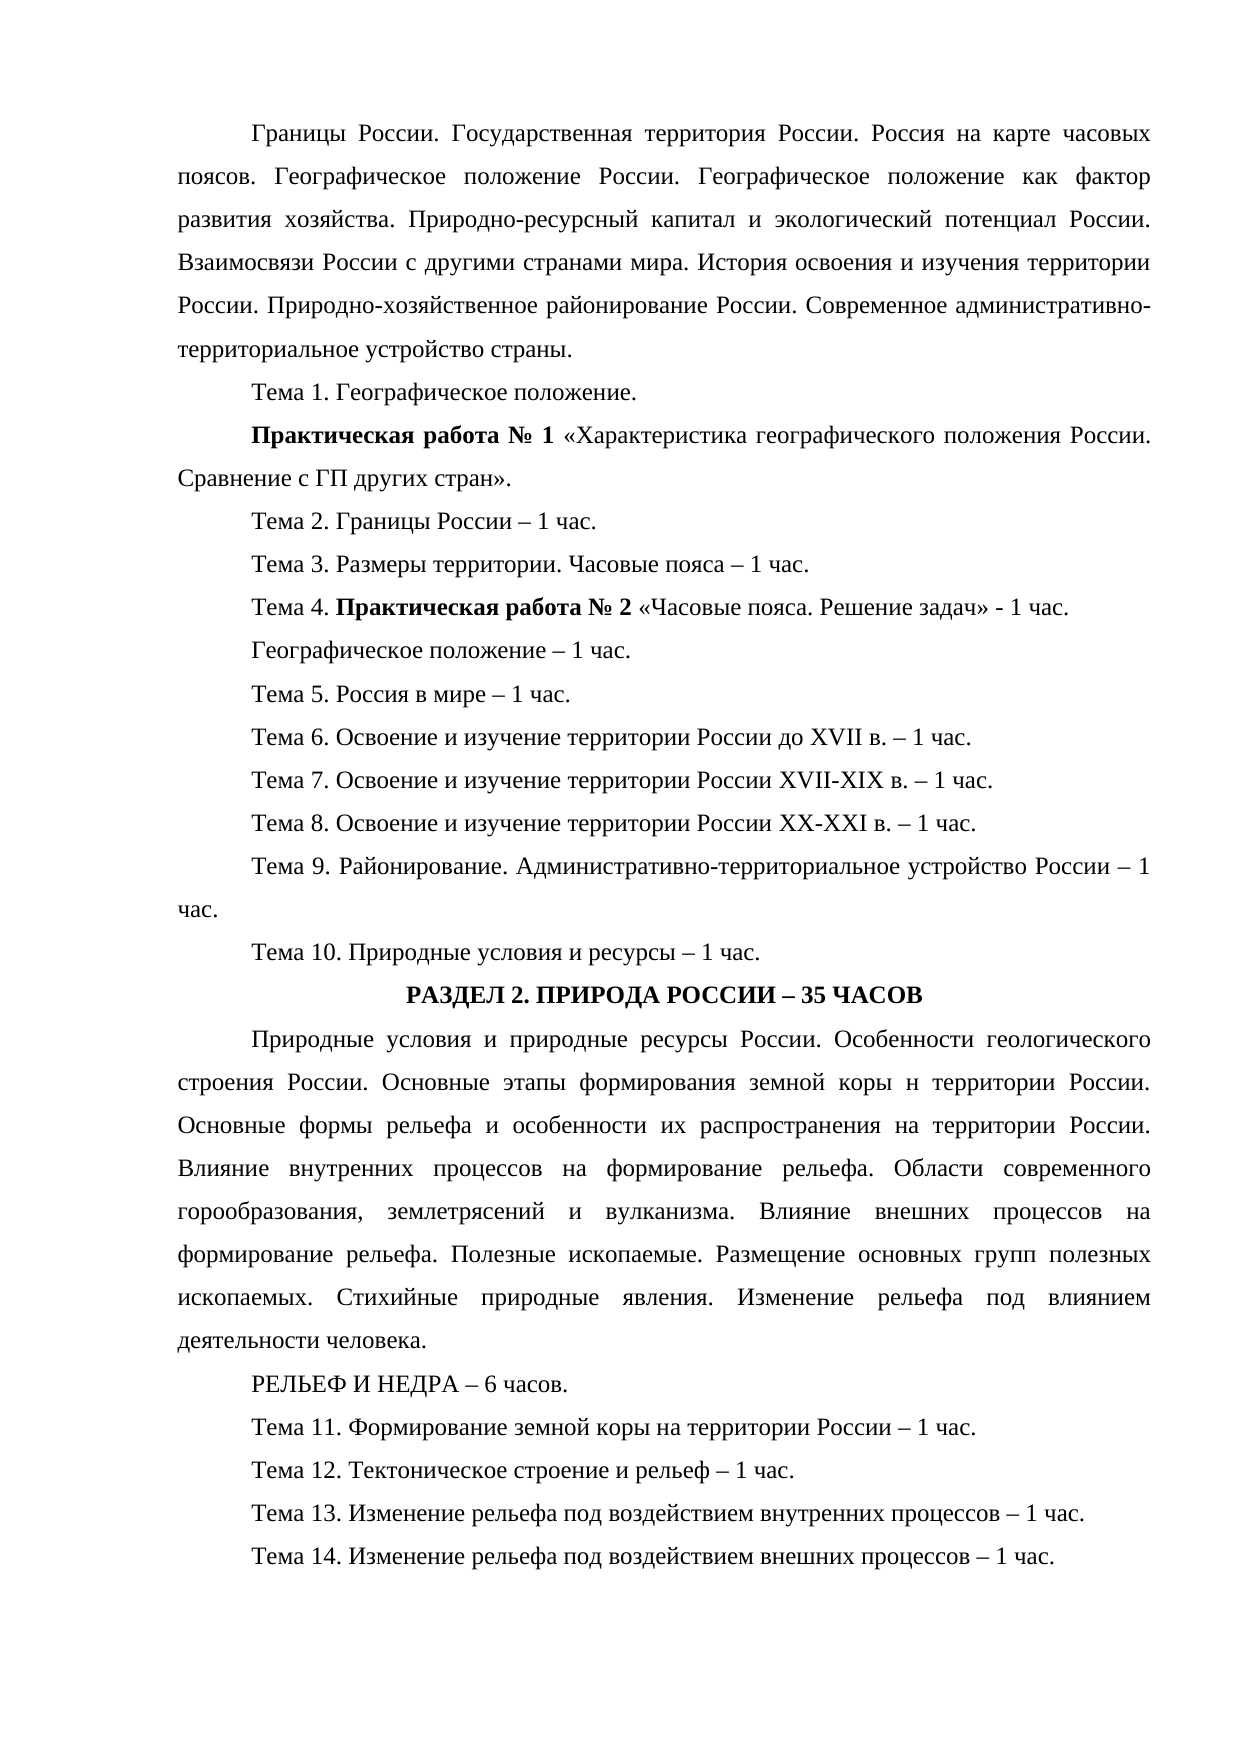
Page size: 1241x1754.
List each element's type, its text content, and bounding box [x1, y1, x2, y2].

text Тема 11. Формирование земной коры на территории России – 1 час. [177, 1412, 1152, 1441]
text Тема 8. Освоение и изучение территории России XX-XXI в. – 1 час. [177, 808, 1152, 837]
text Тема 13. Изменение рельефа под воздействием внутренних процессов – 1 час. [177, 1498, 1152, 1527]
text Тема 3. Размеры территории. Часовые пояса – 1 час. [177, 549, 1152, 578]
text Тема 2. Границы России – 1 час. [177, 506, 1152, 535]
text Тема 6. Освоение и изучение территории России до XVII в. – 1 час. [177, 722, 1152, 751]
text Практическая работа № 1 «Характеристика географического положения России. Сравнение с ГП других стран». [177, 420, 1152, 492]
text Тема 5. Россия в мире – 1 час. [177, 679, 1152, 707]
text Тема 14. Изменение рельефа под воздействием внешних процессов – 1 час. [177, 1541, 1152, 1570]
text Тема 12. Тектоническое строение и рельеф – 1 час. [177, 1455, 1152, 1484]
text Природные условия и природные ресурсы России. Особенности геологического строения России. Основные этапы формирования земной коры н территории России. Основные формы рельефа и особенности их распространения на территории России. Влияние внутренних процессов на формирование рельефа. Области современного горообразования, землетрясений и вулканизма. Влияние внешних процессов на формирование рельефа. Полезные ископаемые. Размещение основных групп полезных ископаемых. Стихийные природные явления. Изменение рельефа под влиянием деятельности человека. [177, 1024, 1152, 1354]
text РЕЛЬЕФ И НЕДРА – 6 часов. [177, 1369, 1152, 1397]
text Тема 10. Природные условия и ресурсы – 1 час. [177, 937, 1152, 966]
text Тема 7. Освоение и изучение территории России XVII-XIX в. – 1 час. [177, 765, 1152, 794]
text Границы России. Государственная территория России. Россия на карте часовых поясов. Географическое положение России. Географическое положение как фактор развития хозяйства. Природно-ресурсный капитал и экологический потенциал России. Взаимосвязи России с другими странами мира. История освоения и изучения территории России. Природно-хозяйственное районирование России. Современное административно-территориальное устройство страны. [177, 118, 1152, 362]
text Раздел 2. Природа России – 35 часов [177, 981, 1152, 1009]
text Географическое положение – 1 час. [177, 636, 1152, 664]
text Тема 9. Районирование. Административно-территориальное устройство России – 1 час. [177, 851, 1152, 923]
text Тема 4. Практическая работа № 2 «Часовые пояса. Решение задач» - 1 час. [177, 592, 1152, 621]
text Тема 1. Географическое положение. [177, 377, 1152, 406]
